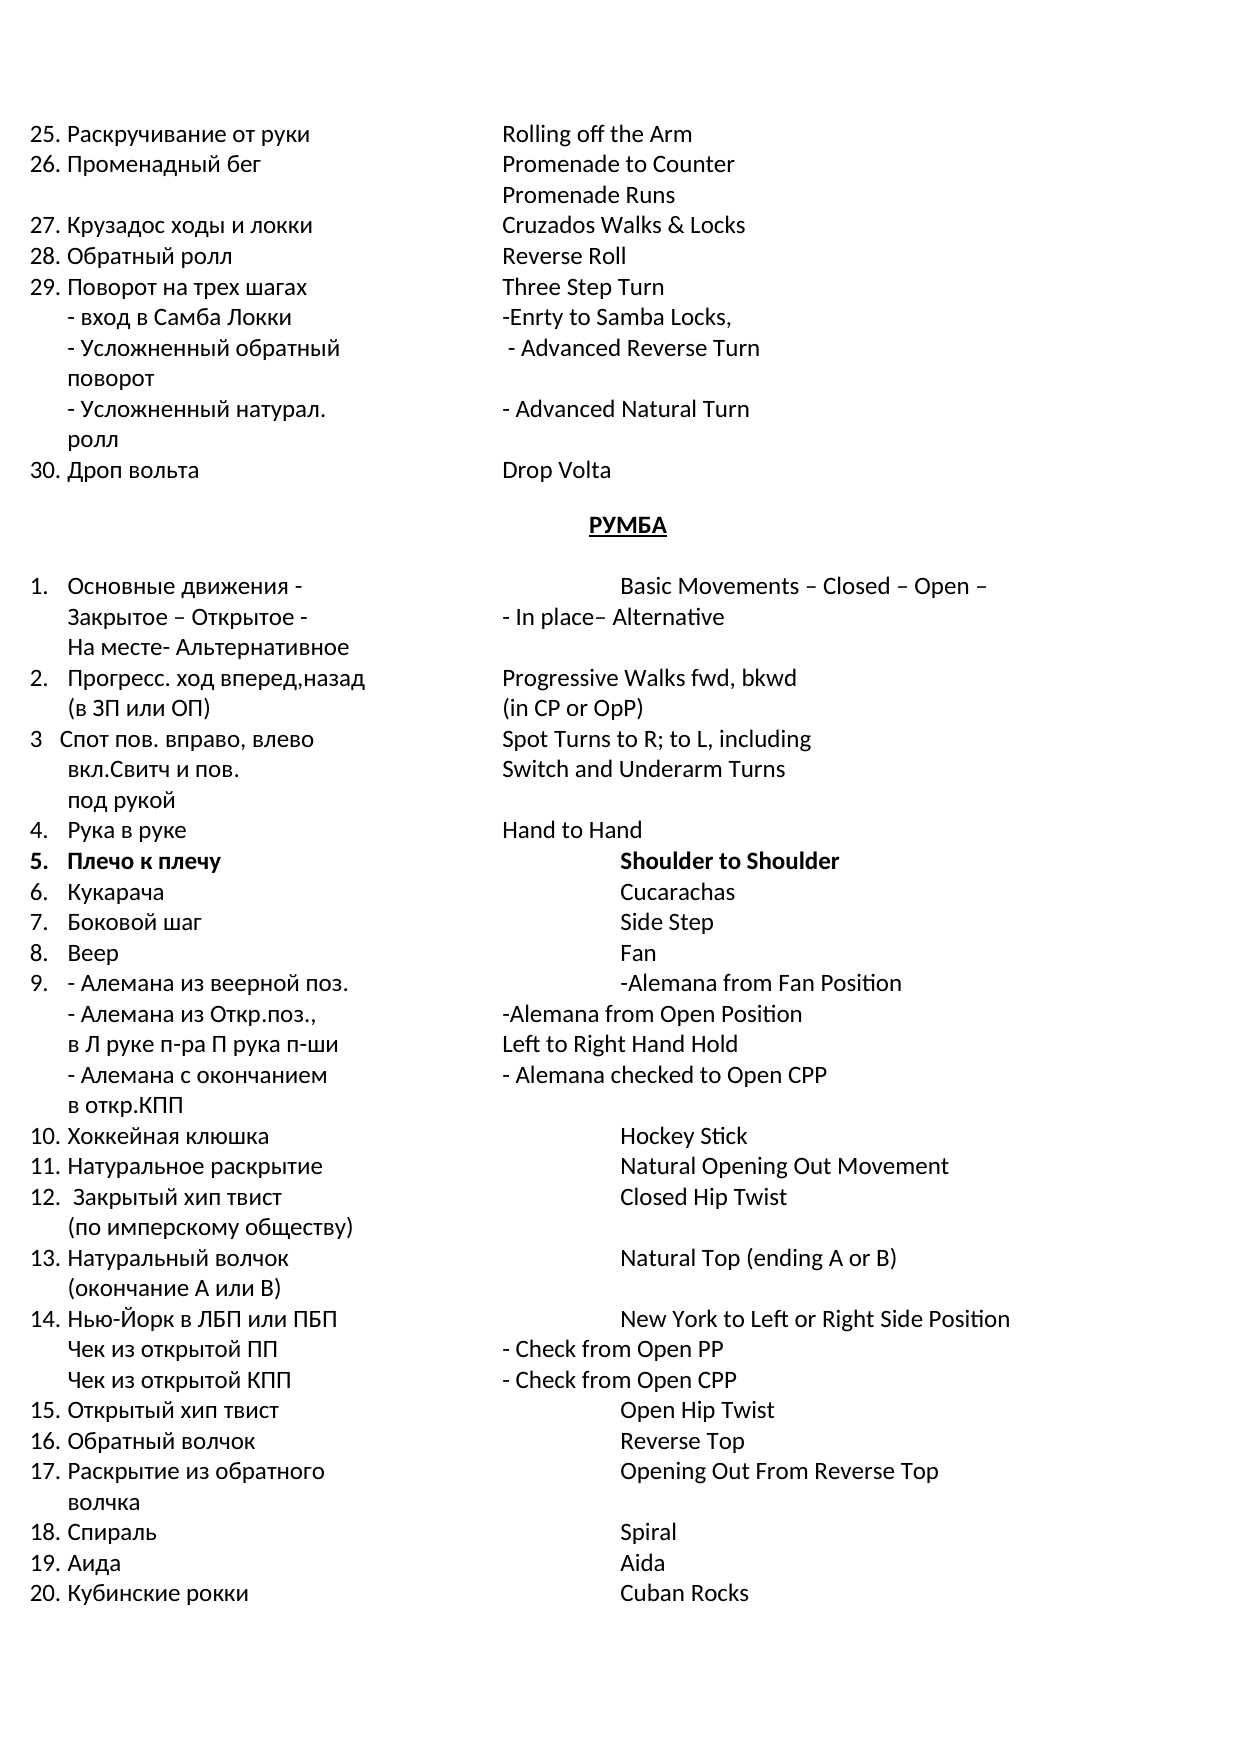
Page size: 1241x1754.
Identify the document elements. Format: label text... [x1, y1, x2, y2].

text Чек из открытой КПП - Check from Open CPP [29, 1364, 1226, 1394]
text 2. Прогресс. ход вперед,назад Progressive Walks fwd, bkwd [29, 662, 1226, 692]
text ролл [29, 423, 1226, 454]
list Натуральное раскрытие Natural Opening Out Movement [29, 1150, 1226, 1181]
list Спираль Spiral [29, 1517, 1226, 1547]
list Основные движения - Basic Movements – Closed – Open – [29, 570, 1226, 601]
list Обратный волчок Reverse Top [29, 1425, 1226, 1456]
list Боковой шаг Side Step [29, 906, 1226, 937]
list Кукарача Cucarachas [29, 876, 1226, 906]
text - Алемана из Откр.поз., -Alemana from Open Position [29, 998, 1226, 1028]
text 28. Обратный ролл Reverse Roll [29, 240, 1226, 271]
text Закрытое – Открытое - - In place– Alternative [29, 601, 1226, 631]
text 26. Променадный бег Promenade to Counter [29, 149, 1226, 179]
text поворот [29, 362, 1226, 393]
text - Усложненный обратный - Advanced Reverse Turn [29, 332, 1226, 362]
list Кубинские рокки Cuban Rocks [29, 1578, 1226, 1608]
text (окончание А или В) [29, 1272, 1226, 1303]
list Аида Aida [29, 1547, 1226, 1578]
list Натуральный волчок Natural Top (ending A or B) [29, 1242, 1226, 1272]
text 4. Рука в руке Hand to Hand [29, 814, 1226, 845]
list Раскрытие из обратного Opening Out From Reverse Top [29, 1456, 1226, 1486]
list Закрытый хип твист Closed Hip Twist [29, 1181, 1226, 1211]
text - Алемана с окончанием - Alemana checked to Open CPP [29, 1059, 1226, 1089]
text волчка [29, 1486, 1226, 1517]
text в откр.КПП [29, 1089, 1226, 1120]
text (по имперскому обществу) [29, 1211, 1226, 1242]
list Открытый хип твист Open Hip Twist [29, 1394, 1226, 1425]
text под рукой [29, 784, 1226, 814]
text Promenade Runs [29, 179, 1226, 210]
text (в ЗП или ОП) (in CP or OpP) [29, 692, 1226, 723]
list Веер Fan [29, 937, 1226, 967]
text 25. Раскручивание от руки Rolling off the Arm [29, 118, 1226, 149]
text 29. Поворот на трех шагах Three Step Turn [29, 271, 1226, 301]
text - вход в Самба Локки -Enrty to Samba Locks, [29, 301, 1226, 332]
text - Усложненный натурал. - Advanced Natural Turn [29, 393, 1226, 423]
text 27. Крузадос ходы и локки Cruzados Walks & Locks [29, 210, 1226, 240]
list Хоккейная клюшка Hockey Stick [29, 1120, 1226, 1150]
text в Л руке п-ра П рука п-ши Left to Right Hand Hold [29, 1028, 1226, 1059]
text 3…Спот пов. вправо, влево Spot Turns to R; to L, including [29, 723, 1226, 753]
list Нью-Йорк в ЛБП или ПБП New York to Left or Right Side Position [29, 1303, 1226, 1333]
text 30. Дроп вольта Drop Volta [29, 454, 1226, 484]
list - Алемана из веерной поз. -Alemana from Fan Position [29, 967, 1226, 998]
list Плечо к плечу Shoulder to Shoulder [29, 845, 1226, 876]
text Чек из открытой ПП - Check from Open PP [67, 1333, 1226, 1364]
text На месте- Альтернативное [29, 631, 1226, 662]
text РУМБА [29, 509, 1226, 540]
text вкл.Свитч и пов. Switch and Underarm Turns [29, 753, 1226, 784]
